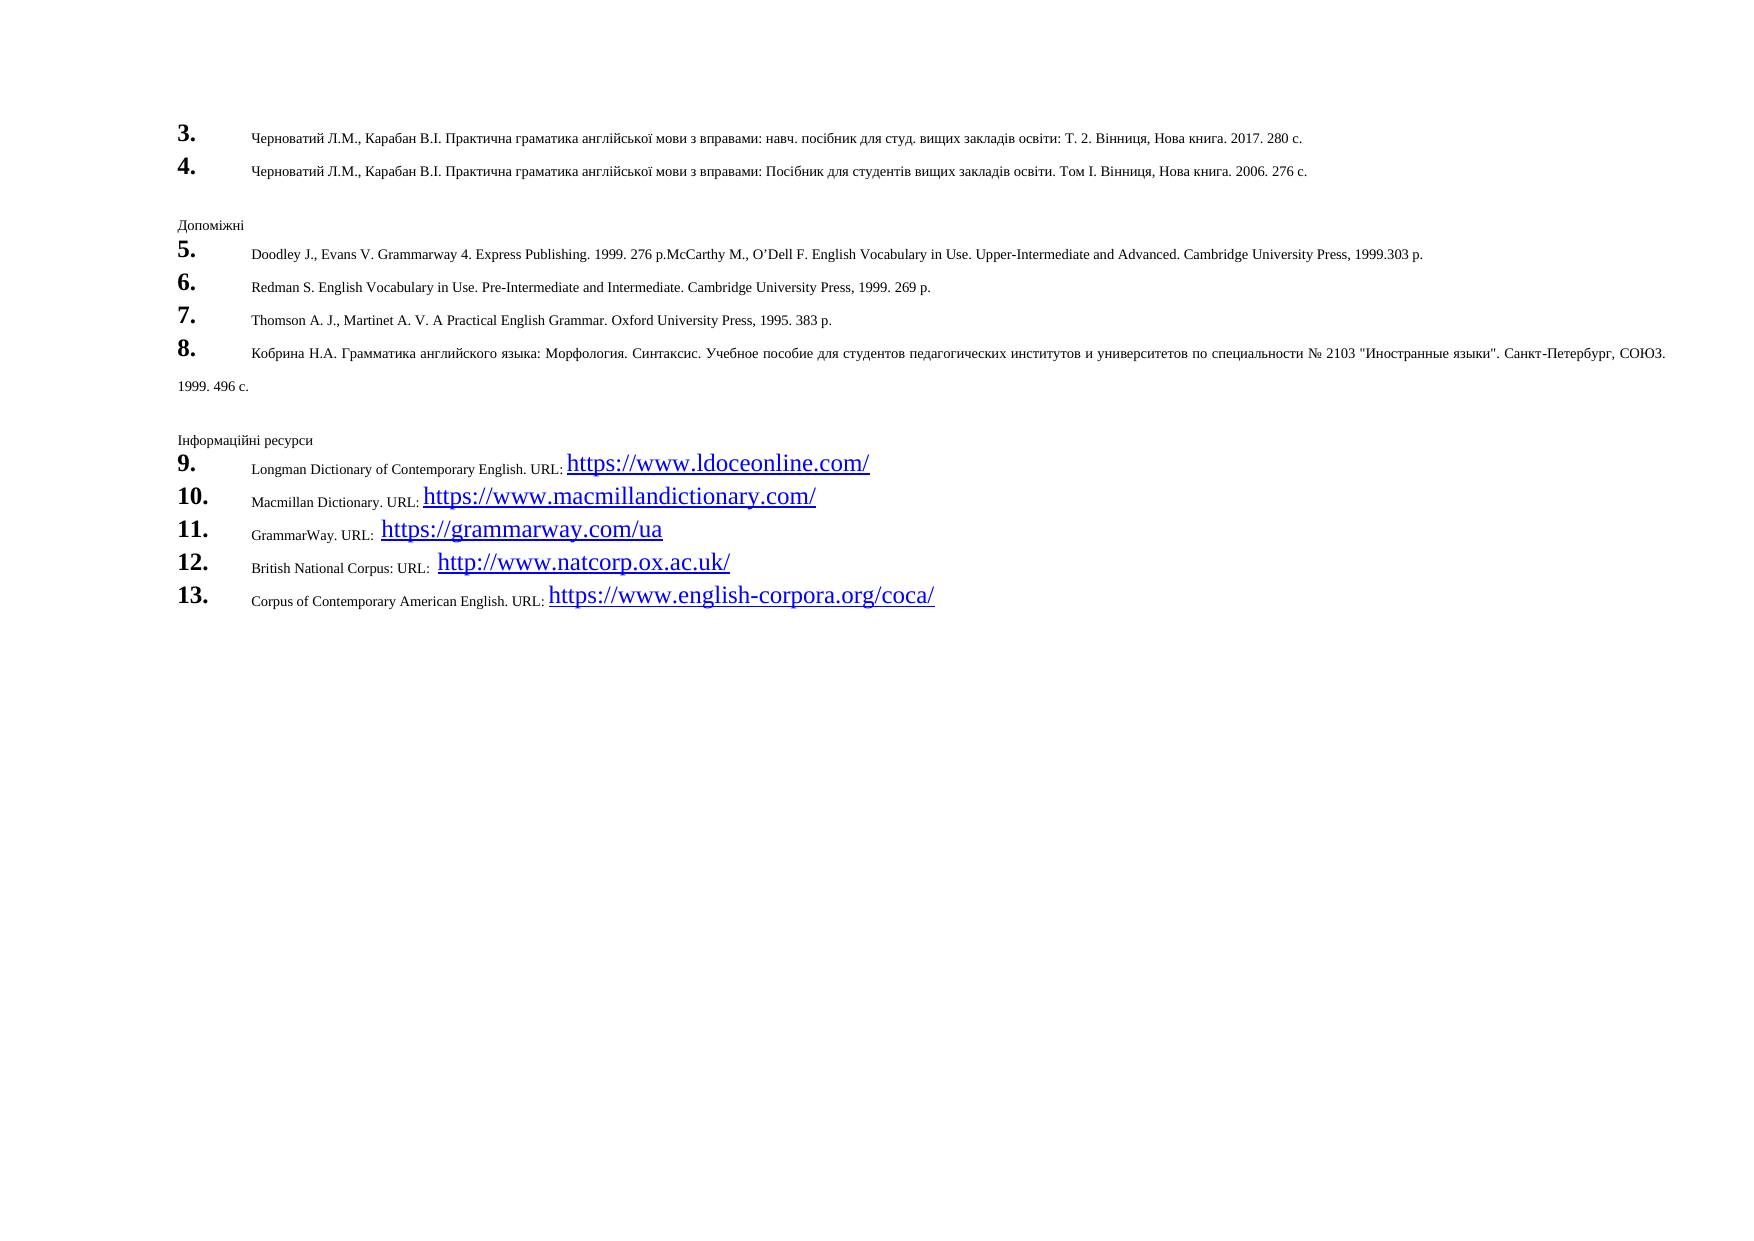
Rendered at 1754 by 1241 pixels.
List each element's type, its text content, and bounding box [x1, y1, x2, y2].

list Macmillan Dictionary. URL: https://www.macmillandictionary.com/ [177, 481, 1665, 510]
list Черноватий Л.М., Карабан В.І. Практична граматика англійської мови з вправами: Посібник для студентів вищих закладів освіти. Том І. Вінниця, Нова книга. 2006. 276 с. [177, 151, 1665, 180]
list Черноватий Л.М., Карабан В.І. Практична граматика англійської мови з вправами: навч. посібник для студ. вищих закладів освіти: Т. 2. Вінниця, Нова книга. 2017. 280 с. [177, 118, 1665, 147]
list Corpus of Contemporary American English. URL: https://www.english-corpora.org/coca/ [177, 581, 1665, 609]
list British National Corpus: URL: http://www.natcorp.ox.ac.uk/ [177, 547, 1665, 576]
text Інформаційні ресурси [177, 420, 1665, 448]
list Longman Dictionary of Contemporary English. URL: https://www.ldoceonline.com/ [177, 448, 1665, 477]
text Допоміжні [177, 205, 1665, 234]
list Redman S. English Vocabulary in Use. Pre-Intermediate and Intermediate. Cambridge University Press, 1999. 269 p. [177, 267, 1665, 296]
list Thomson A. J., Martinet A. V. A Practical English Grammar. Oxford University Press, 1995. 383 p. [177, 300, 1665, 328]
list Кобрина Н.А. Грамматика английского языка: Морфология. Синтаксис. Учебное пособие для студентов педагогических институтов и университетов по специальности № 2103 "Иностранные языки". Санкт-Петербург, СОЮЗ. 1999. 496 с. [177, 333, 1665, 394]
list Doodley J., Evans V. Grammarway 4. Express Publishing. 1999. 276 p.McCarthy M., O’Dell F. English Vocabulary in Use. Upper-Intermediate and Advanced. Cambridge University Press, 1999.303 p. [177, 234, 1665, 262]
list GrammarWay. URL: https://grammarway.com/ua [177, 514, 1665, 543]
